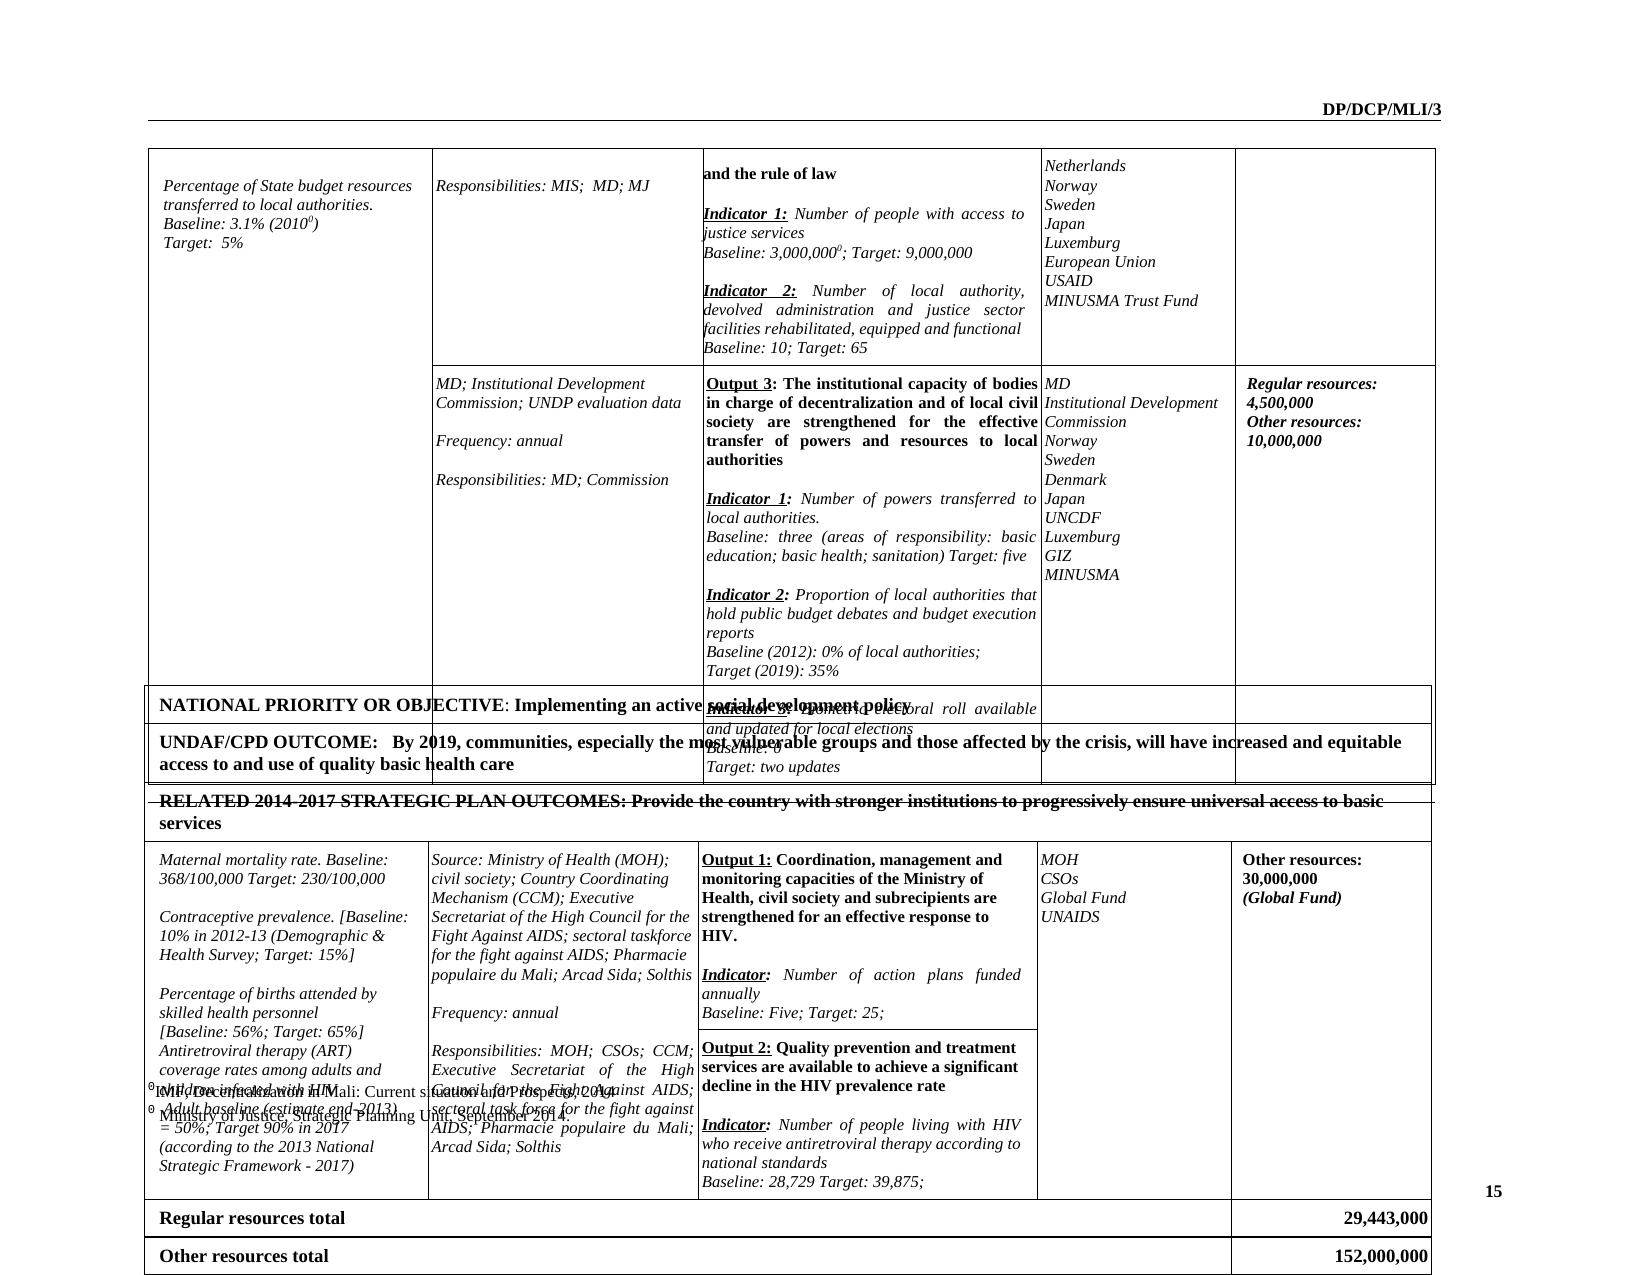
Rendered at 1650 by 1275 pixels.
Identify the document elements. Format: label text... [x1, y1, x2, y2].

table_cell Source: Ministry of Health (MOH); civil society; Country Coordinating Mechanism (CCM); Executive Secretariat of the High Council for the Fight Against AIDS; sectoral taskforce for the fight against AIDS; Pharmacie populaire du Mali; Arcad Sida; Solthis Frequency: annual Responsibilities: MOH; CSOs; CCM; Executive Secretariat of the High Council for the Fight Against AIDS; sectoral task force for the fight against AIDS; Pharmacie populaire du Mali; Arcad Sida; Solthis [429, 842, 698, 1199]
table_cell MOH CSOs Global Fund UNAIDS [1038, 842, 1231, 1199]
table_cell Output 2: Quality prevention and treatment services are available to achieve a significant decline in the HIV prevalence rate Indicator: Number of people living with HIV who receive antiretroviral therapy according to national standards Baseline: 28,729 Target: 39,875; [699, 1030, 1037, 1199]
table_cell UNDAF/CPD OUTCOME: By 2019, communities, especially the most vulnerable groups and those affected by the crisis, will have increased and equitable access to and use of quality basic health care [145, 724, 1431, 782]
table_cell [433, 149, 703, 365]
table_cell RELATED 2014-2017 STRATEGIC PLAN OUTCOMES: Provide the country with stronger institutions to progressively ensure universal access to basic services [145, 783, 1431, 841]
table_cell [704, 149, 1041, 365]
table_cell Other resources: 30,000,000 (Global Fund) [1232, 842, 1431, 1199]
table_cell Regular resources: 4,500,000 Other resources: 10,000,000 [1236, 366, 1435, 783]
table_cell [1236, 149, 1435, 365]
table_cell Output 3: The institutional capacity of bodies in charge of decentralization and of local civil society are strengthened for the effective transfer of powers and resources to local authorities Indicator 1: Number of powers transferred to local authorities. Baseline: three (areas of responsibility: basic education; basic health; sanitation) Target: five Indicator 2: Proportion of local authorities that hold public budget debates and budget execution reports Baseline (2012): 0% of local authorities; Target (2019): 35% Indicator 3: Biometric electoral roll available and updated for local elections Baseline: 0 Target: two updates [704, 366, 1041, 685]
table_cell 152,000,000 [1232, 1238, 1431, 1274]
table_cell MD Institutional Development Commission Norway Sweden Denmark Japan UNCDF Luxemburg GIZ MINUSMA [1042, 366, 1235, 685]
table_cell Maternal mortality rate. Baseline: 368/100,000 Target: 230/100,000 Contraceptive prevalence. [Baseline: 10% in 2012-13 (Demographic & Health Survey; Target: 15%] Percentage of births attended by skilled health personnel [Baseline: 56%; Target: 65%] Antiretroviral therapy (ART) coverage rates among adults and children infected with HIV Adult baseline (estimate end-2013) = 50%; Target 90% in 2017 (according to the 2013 National Strategic Framework - 2017) [145, 842, 428, 1199]
table_cell Other resources total [145, 1238, 1231, 1274]
table_cell Output 1: Coordination, management and monitoring capacities of the Ministry of Health, civil society and subrecipients are strengthened for an effective response to HIV. Indicator: Number of action plans funded annually Baseline: Five; Target: 25; [699, 842, 1037, 1029]
table_cell Regular resources total [145, 1200, 1231, 1236]
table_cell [1042, 149, 1235, 365]
table_header NATIONAL PRIORITY OR OBJECTIVE: Implementing an active social development policy [145, 686, 1431, 722]
table_cell MD; Institutional Development Commission; UNDP evaluation data Frequency: annual Responsibilities: MD; Commission [433, 366, 703, 685]
table_cell 29,443,000 [1232, 1200, 1431, 1236]
